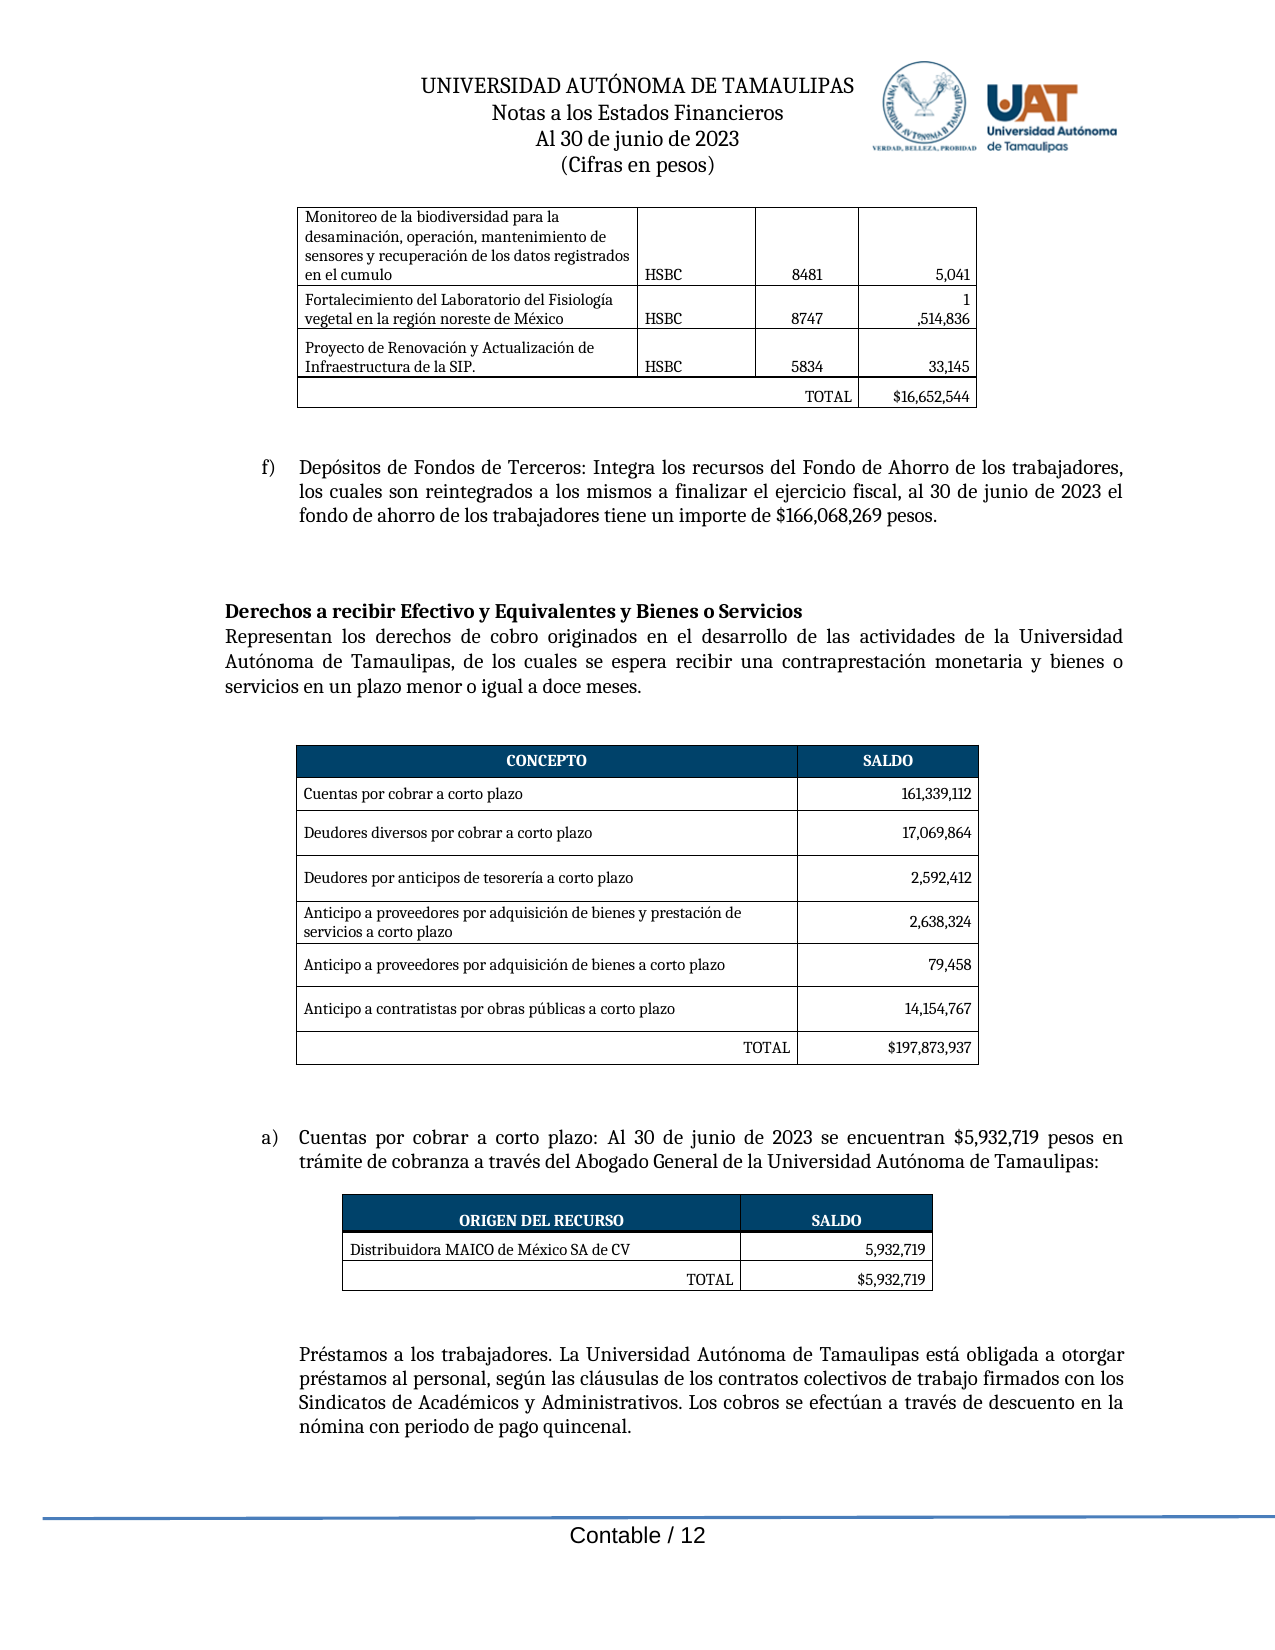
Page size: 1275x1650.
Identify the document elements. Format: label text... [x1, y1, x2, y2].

table_cell Proyecto de Renovación y Actualización de Infraestructura de la SIP. [298, 329, 637, 376]
table_header SALDO [741, 1195, 932, 1230]
text Derechos a recibir Efectivo y Equivalentes y Bienes o Servicios [180, 599, 1125, 623]
table_cell 17,069,864 [798, 811, 978, 855]
table_header CONCEPTO [297, 746, 797, 777]
table_cell Deudores diversos por cobrar a corto plazo [297, 811, 797, 855]
text Préstamos a los trabajadores. La Universidad Autónoma de Tamaulipas está obligada a otorgar préstamos al personal, según las cláusulas de los contratos colectivos de trabajo firmados con los Sindicatos de Académicos y Administrativos. Los cobros se efectúan a través de descuento en la nómina con periodo de pago quincenal. [299, 1343, 1125, 1439]
table_cell 2,638,324 [798, 902, 978, 943]
table_cell Anticipo a contratistas por obras públicas a corto plazo [297, 987, 797, 1031]
table_cell Fortalecimiento del Laboratorio del Fisiología vegetal en la región noreste de México [298, 286, 637, 328]
table_header SALDO [798, 746, 978, 777]
table_cell 161,339,112 [798, 778, 978, 810]
table_cell 2,592,412 [798, 856, 978, 901]
table_cell Deudores por anticipos de tesorería a corto plazo [297, 856, 797, 901]
table_cell Distribuidora MAICO de México SA de CV [343, 1233, 740, 1260]
table_cell HSBC [638, 286, 755, 328]
table_cell TOTAL [343, 1261, 740, 1290]
table_cell HSBC [638, 208, 755, 284]
table_cell 5,041 [859, 208, 976, 284]
table_cell TOTAL [297, 1032, 797, 1064]
table_cell 33,145 [859, 329, 976, 376]
table_cell 8481 [756, 208, 858, 284]
table_header ORIGEN DEL RECURSO [343, 1195, 740, 1230]
text Representan los derechos de cobro originados en el desarrollo de las actividades de la Universidad Autónoma de Tamaulipas, de los cuales se espera recibir una contraprestación monetaria y bienes o servicios en un plazo menor o igual a doce meses. [180, 623, 1125, 698]
table_cell $197,873,937 [798, 1032, 978, 1064]
table_cell Cuentas por cobrar a corto plazo [297, 778, 797, 810]
table_cell TOTAL [298, 378, 858, 407]
list Depósitos de Fondos de Terceros: Integra los recursos del Fondo de Ahorro de los trabajadores, los cuales son reintegrados a los mismos a finalizar el ejercicio fiscal, al 30 de junio de 2023 el fondo de ahorro de los trabajadores tiene un importe de $166,068,269 pesos. [261, 456, 1125, 528]
list Cuentas por cobrar a corto plazo: Al 30 de junio de 2023 se encuentran $5,932,719 pesos en trámite de cobranza a través del Abogado General de la Universidad Autónoma de Tamaulipas: [261, 1126, 1125, 1173]
table_cell HSBC [638, 329, 755, 376]
table_cell Anticipo a proveedores por adquisición de bienes a corto plazo [297, 944, 797, 986]
table_cell 8747 [756, 286, 858, 328]
table_cell $5,932,719 [741, 1261, 932, 1290]
table_cell 14,154,767 [798, 987, 978, 1031]
table_cell 79,458 [798, 944, 978, 986]
table_cell $16,652,544 [859, 378, 976, 407]
table_cell Anticipo a proveedores por adquisición de bienes y prestación de servicios a corto plazo [297, 902, 797, 943]
table_cell 5,932,719 [741, 1233, 932, 1260]
table_cell 1,514,836 [859, 286, 976, 328]
table_cell 5834 [756, 329, 858, 376]
picture [848, 52, 1125, 170]
table_cell Monitoreo de la biodiversidad para la desaminación, operación, mantenimiento de sensores y recuperación de los datos registrados en el cumulo [298, 208, 637, 284]
